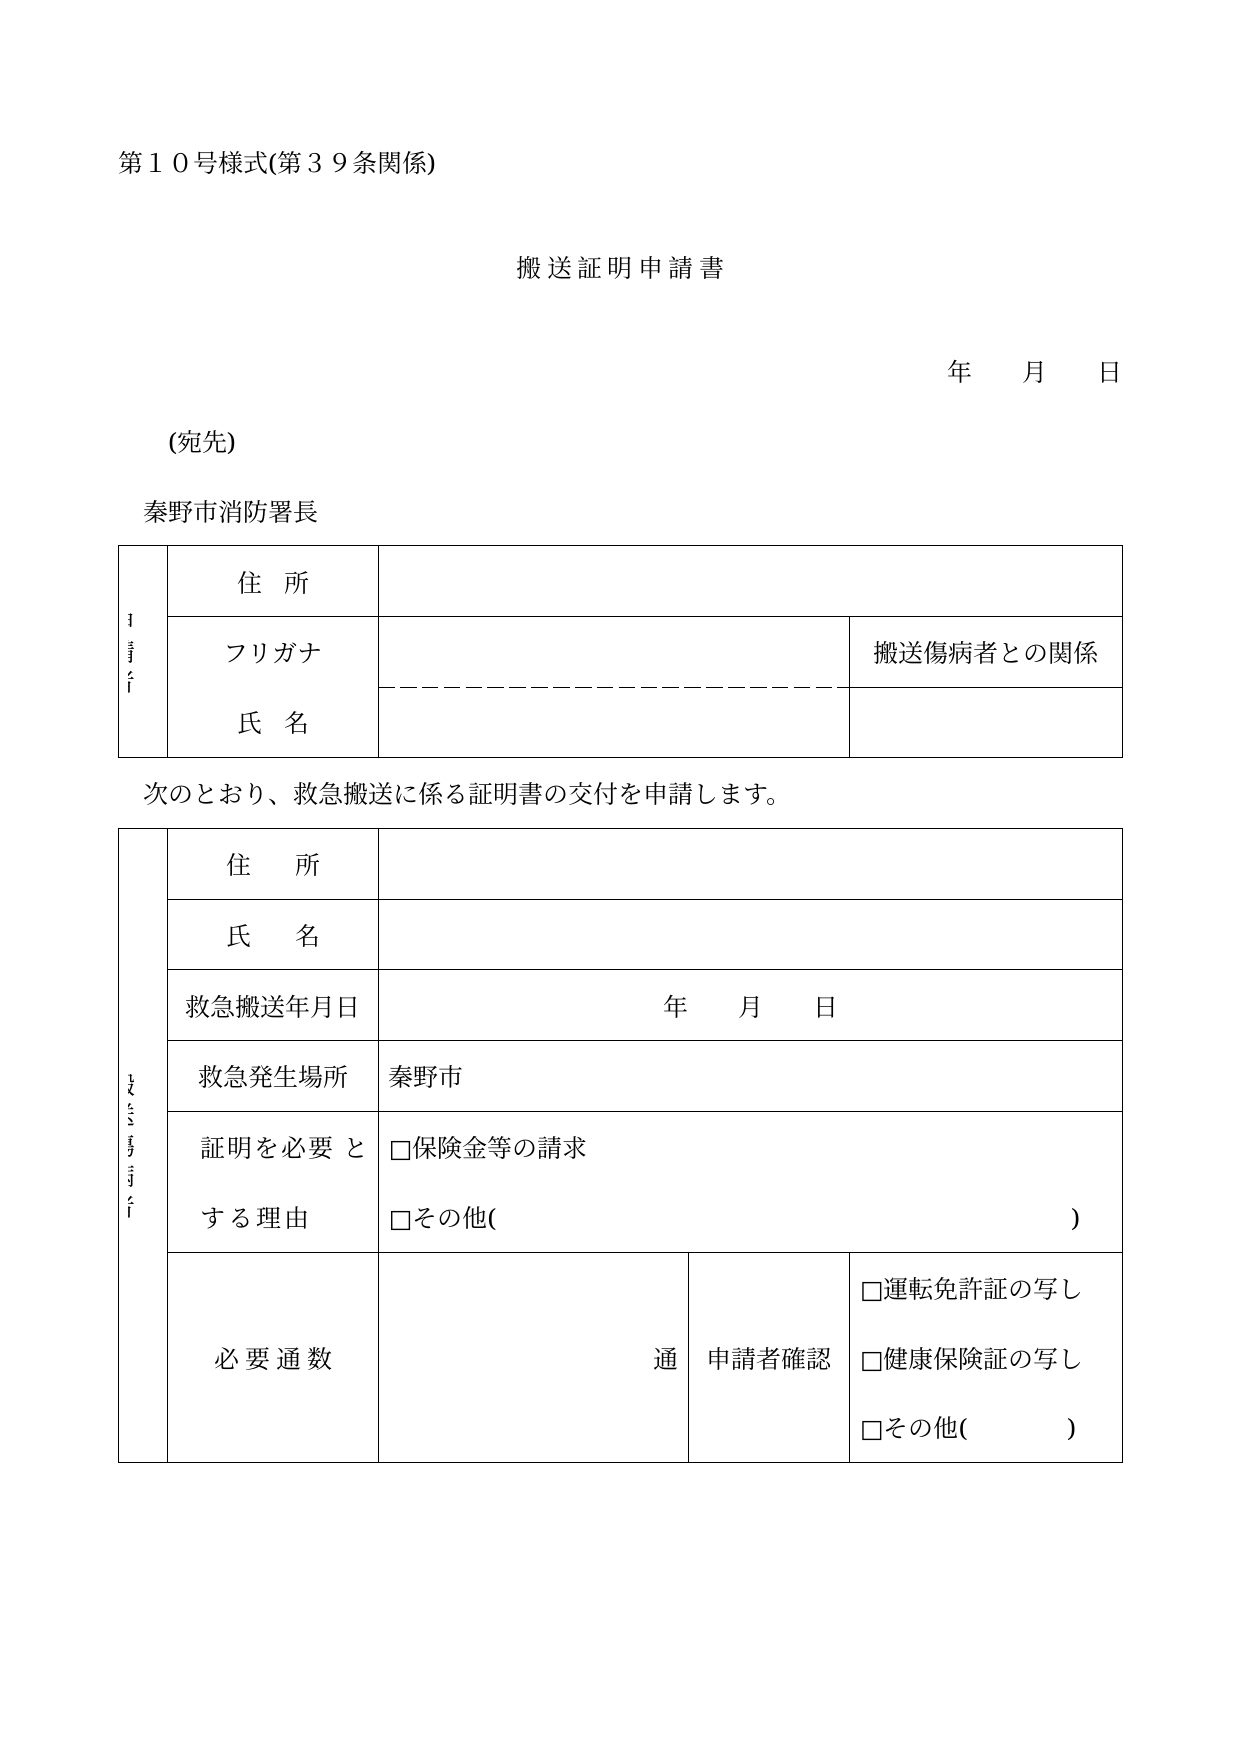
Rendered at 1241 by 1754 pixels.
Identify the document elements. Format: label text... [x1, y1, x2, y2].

table_cell 搬送傷病者との関係 [850, 617, 1122, 687]
text 第１０号様式(第３９条関係) [118, 127, 1122, 196]
text 秦野市消防署長 [118, 476, 1122, 545]
table_cell 氏名 [168, 900, 378, 969]
table_header 住所 [168, 829, 378, 898]
text 年 月 日 [118, 336, 1122, 406]
table_header 搬送傷病者 [119, 829, 167, 1462]
table_cell 申請者確認 [689, 1253, 849, 1462]
table_header [379, 829, 1122, 898]
table_cell 救急発生場所 [168, 1041, 378, 1111]
table_cell 証明を必要とする理由 [168, 1112, 378, 1252]
table_cell [379, 687, 849, 757]
table_cell □保険金等の請求 □その他( ) [379, 1112, 1122, 1252]
table_cell □運転免許証の写し □健康保険証の写し □その他( ) [850, 1253, 1122, 1462]
table_header [379, 546, 1122, 616]
table_cell 秦野市 [379, 1041, 1122, 1111]
table_cell 通 [379, 1253, 688, 1462]
table_header 申請者 [119, 546, 167, 757]
table_cell フリガナ 氏名 [168, 617, 378, 757]
text 次のとおり、救急搬送に係る証明書の交付を申請します。 [118, 758, 1122, 828]
table_cell 救急搬送年月日 [168, 970, 378, 1040]
table_cell 年 月 日 [379, 970, 1122, 1040]
text 搬送証明申請書 [118, 231, 1122, 301]
table_header 住所 [168, 546, 378, 616]
table_cell [379, 900, 1122, 969]
table_cell [379, 617, 849, 687]
text (宛先) [118, 406, 1122, 476]
table_cell 必要通数 [168, 1253, 378, 1462]
table_cell [850, 688, 1122, 757]
